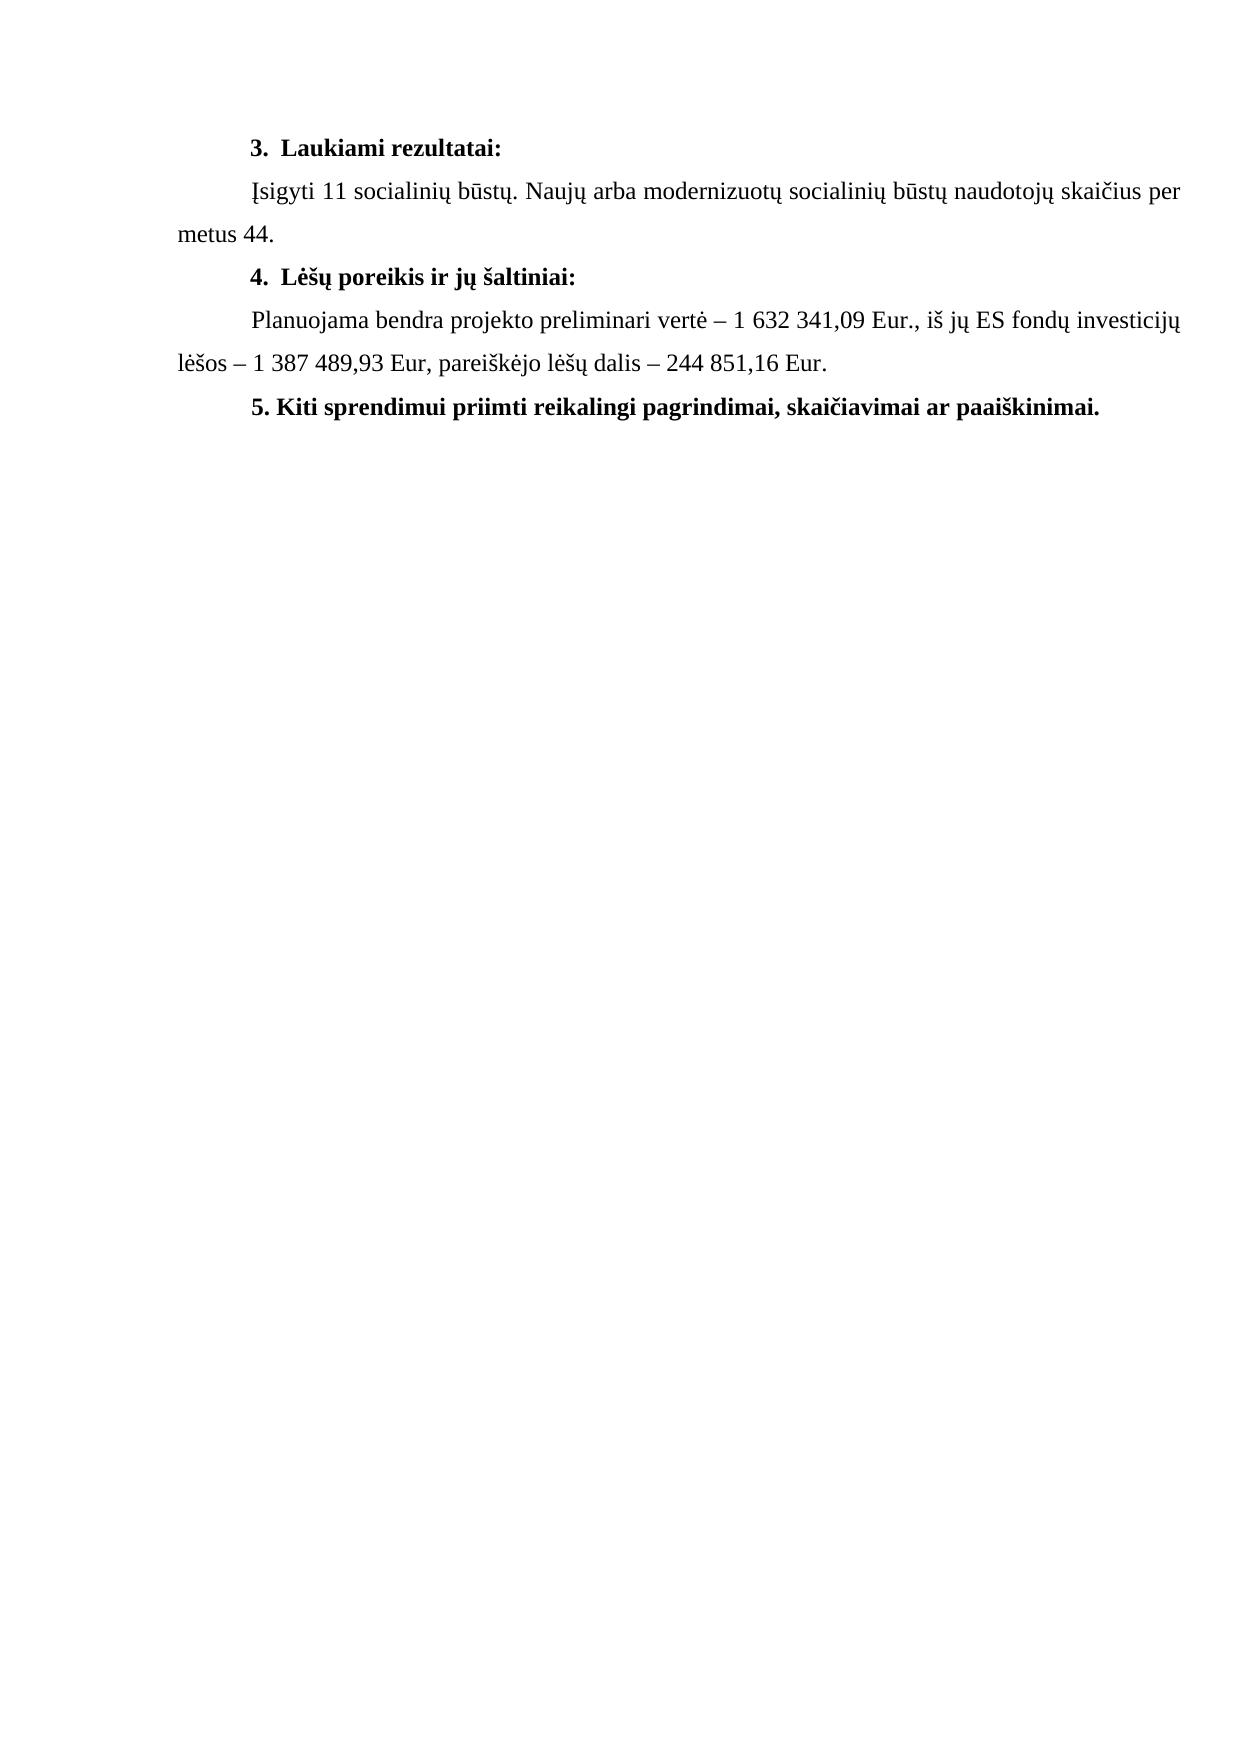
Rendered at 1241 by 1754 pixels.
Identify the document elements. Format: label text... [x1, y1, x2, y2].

text Įsigyti 11 socialinių būstų. Naujų arba modernizuotų socialinių būstų naudotojų skaičius per metus 44. [177, 176, 1181, 248]
list Laukiami rezultatai: [250, 133, 1181, 162]
list Lėšų poreikis ir jų šaltiniai: [250, 262, 1181, 291]
list 5. Kiti sprendimui priimti reikalingi pagrindimai, skaičiavimai ar paaiškinimai. [251, 392, 1181, 420]
text Planuojama bendra projekto preliminari vertė – 1 632 341,09 Eur., iš jų ES fondų investicijų lėšos – 1 387 489,93 Eur, pareiškėjo lėšų dalis – 244 851,16 Eur. [177, 305, 1181, 377]
